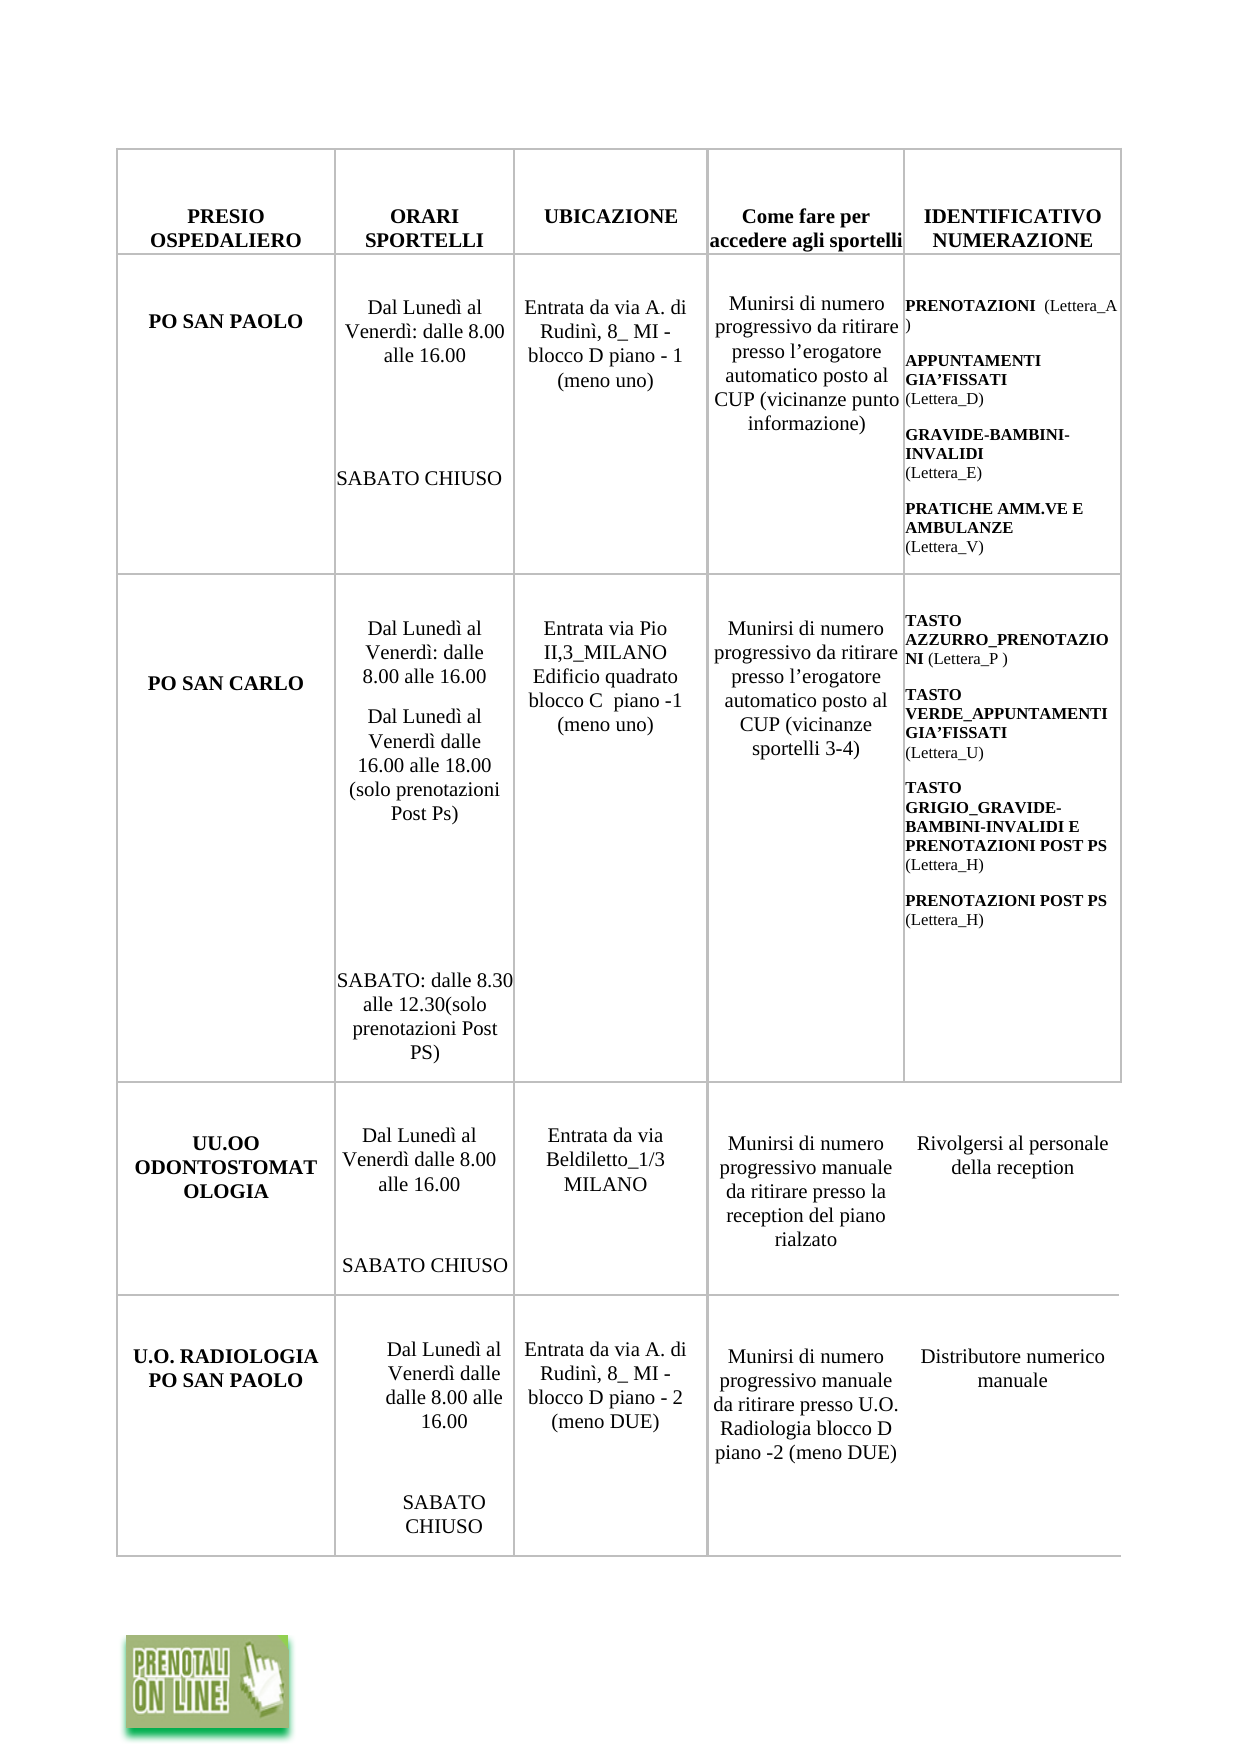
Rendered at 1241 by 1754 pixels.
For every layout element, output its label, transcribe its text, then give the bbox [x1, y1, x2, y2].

table_cell Dal Lunedì al Venerdì: dalle 8.00 alle 16.00 Dal Lunedì al Venerdì dalle 16.00 alle 18.00 (solo prenotazioni Post Ps) SABATO: dalle 8.30 alle 12.30(solo prenotazioni Post PS) [336, 575, 513, 1081]
table_header ORARI SPORTELLI [336, 150, 513, 252]
table_cell Munirsi di numero progressivo manuale da ritirare presso la reception del piano rialzato [709, 1083, 904, 1294]
table_cell U.O. RADIOLOGIA PO SAN PAOLO [118, 1296, 334, 1555]
table_cell Munirsi di numero progressivo manuale da ritirare presso U.O. Radiologia blocco D piano -2 (meno DUE) [709, 1296, 904, 1555]
table_cell Entrata da via A. di Rudinì, 8_ MI - blocco D piano - 1 (meno uno) [515, 255, 706, 573]
table_cell Rivolgersi al personale della reception [904, 1083, 1121, 1294]
table_cell Munirsi di numero progressivo da ritirare presso l’erogatore automatico posto al CUP (vicinanze punto informazione) [709, 255, 903, 573]
table_cell Munirsi di numero progressivo da ritirare presso l’erogatore automatico posto al CUP (vicinanze sportelli 3-4) [709, 575, 903, 1081]
table_header IDENTIFICATIVO NUMERAZIONE [905, 150, 1120, 252]
table_cell Entrata via Pio II,3_MILANO Edificio quadrato blocco C piano -1 (meno uno) [515, 575, 706, 1081]
table_cell PRENOTAZIONI (Lettera_A ) APPUNTAMENTI GIA’FISSATI (Lettera_D) GRAVIDE-BAMBINI-INVALIDI (Lettera_E) PRATICHE AMM.VE E AMBULANZE (Lettera_V) [905, 255, 1120, 573]
table_header Come fare per accedere agli sportelli [709, 150, 903, 252]
table_cell Entrata da via Beldiletto_1/3 MILANO [515, 1083, 706, 1294]
table_cell Dal Lunedì al Venerdì dalle 8.00 alle 16.00 SABATO CHIUSO [336, 1083, 513, 1294]
table_cell Dal Lunedì al Venerdì dalle dalle 8.00 alle 16.00 SABATO CHIUSO [336, 1296, 513, 1555]
table_cell PO SAN CARLO [118, 575, 334, 1081]
table_header UBICAZIONE [515, 150, 706, 252]
table_cell Entrata da via A. di Rudinì, 8_ MI - blocco D piano - 2 (meno DUE) [515, 1296, 706, 1555]
table_cell PO SAN PAOLO [118, 255, 334, 573]
table_cell Distributore numerico manuale [904, 1294, 1121, 1555]
table_cell UU.OO ODONTOSTOMATOLOGIA [118, 1083, 334, 1294]
table_header PRESIO OSPEDALIERO [118, 150, 334, 252]
table_cell Dal Lunedì al Venerdì: dalle 8.00 alle 16.00 SABATO CHIUSO [336, 255, 513, 573]
table_cell TASTO AZZURRO_PRENOTAZIONI (Lettera_P ) TASTO VERDE_APPUNTAMENTI GIA’FISSATI (Lettera_U) TASTO GRIGIO_GRAVIDE-BAMBINI-INVALIDI E PRENOTAZIONI POST PS (Lettera_H) PRENOTAZIONI POST PS (Lettera_H) [905, 575, 1120, 1081]
